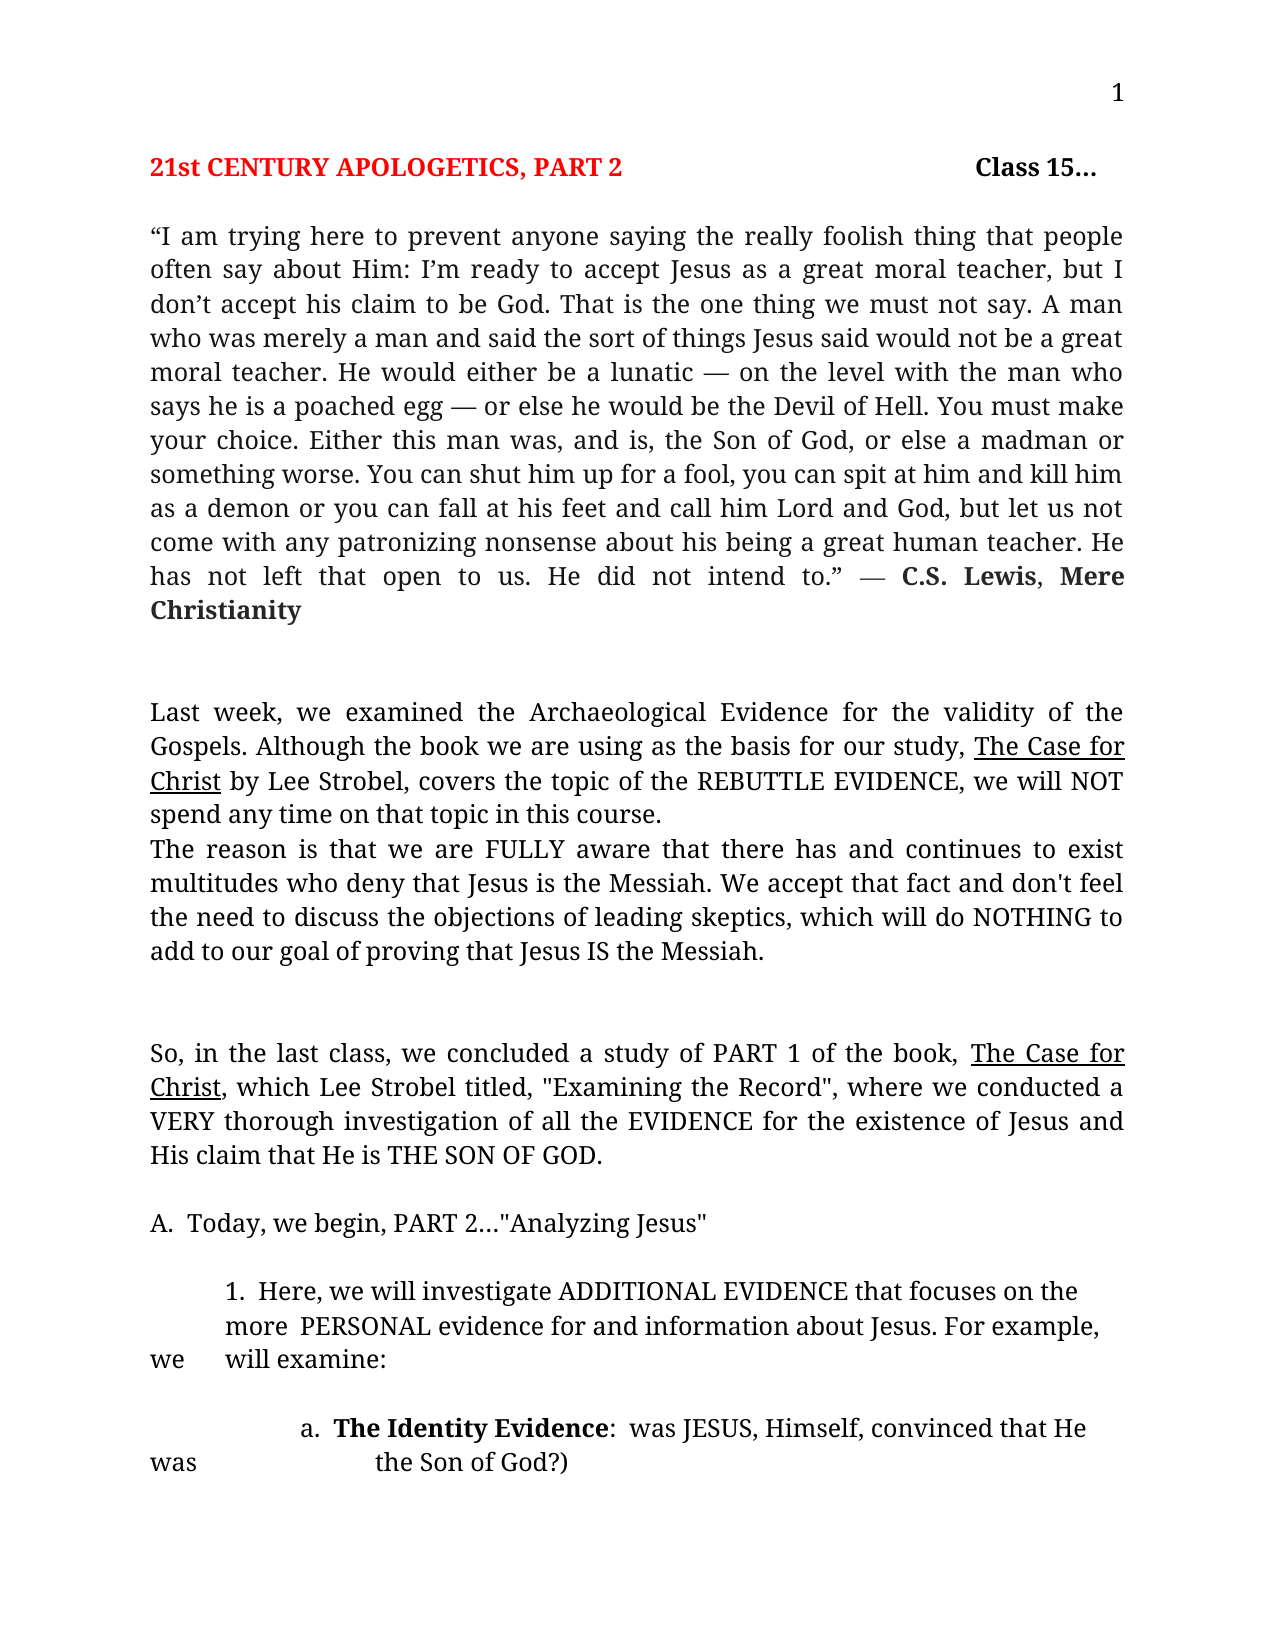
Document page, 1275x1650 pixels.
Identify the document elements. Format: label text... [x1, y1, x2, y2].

text Last week, we examined the Archaeological Evidence for the validity of the Gospels. Although the book we are using as the basis for our study, The Case for Christ by Lee Strobel, covers the topic of the REBUTTLE EVIDENCE, we will NOT spend any time on that topic in this course. [150, 695, 1125, 831]
text 1. Here, we will investigate ADDITIONAL EVIDENCE that focuses on the more PERSONAL evidence for and information about Jesus. For example, we will examine: [150, 1274, 1125, 1376]
text A. Today, we begin, PART 2…"Analyzing Jesus" [150, 1206, 1125, 1240]
text The reason is that we are FULLY aware that there has and continues to exist multitudes who deny that Jesus is the Messiah. We accept that fact and don't feel the need to discuss the objections of leading skeptics, which will do NOTHING to add to our goal of proving that Jesus IS the Messiah. [150, 831, 1125, 967]
text a. The Identity Evidence: was JESUS, Himself, convinced that He was the Son of God?) [150, 1410, 1125, 1478]
text 21st CENTURY APOLOGETICS, PART 2 Class 15… [150, 150, 1125, 184]
text “I am trying here to prevent anyone saying the really foolish thing that people often say about Him: I’m ready to accept Jesus as a great moral teacher, but I don’t accept his claim to be God. That is the one thing we must not say. A man who was merely a man and said the sort of things Jesus said would not be a great moral teacher. He would either be a lunatic — on the level with the man who says he is a poached egg — or else he would be the Devil of Hell. You must make your choice. Either this man was, and is, the Son of God, or else a madman or something worse. You can shut him up for a fool, you can spit at him and kill him as a demon or you can fall at his feet and call him Lord and God, but let us not come with any patronizing nonsense about his being a great human teacher. He has not left that open to us. He did not intend to.” ― C.S. Lewis, Mere Christianity [150, 218, 1125, 627]
text So, in the last class, we concluded a study of PART 1 of the book, The Case for Christ, which Lee Strobel titled, "Examining the Record", where we conducted a VERY thorough investigation of all the EVIDENCE for the existence of Jesus and His claim that He is THE SON OF GOD. [150, 1036, 1125, 1172]
